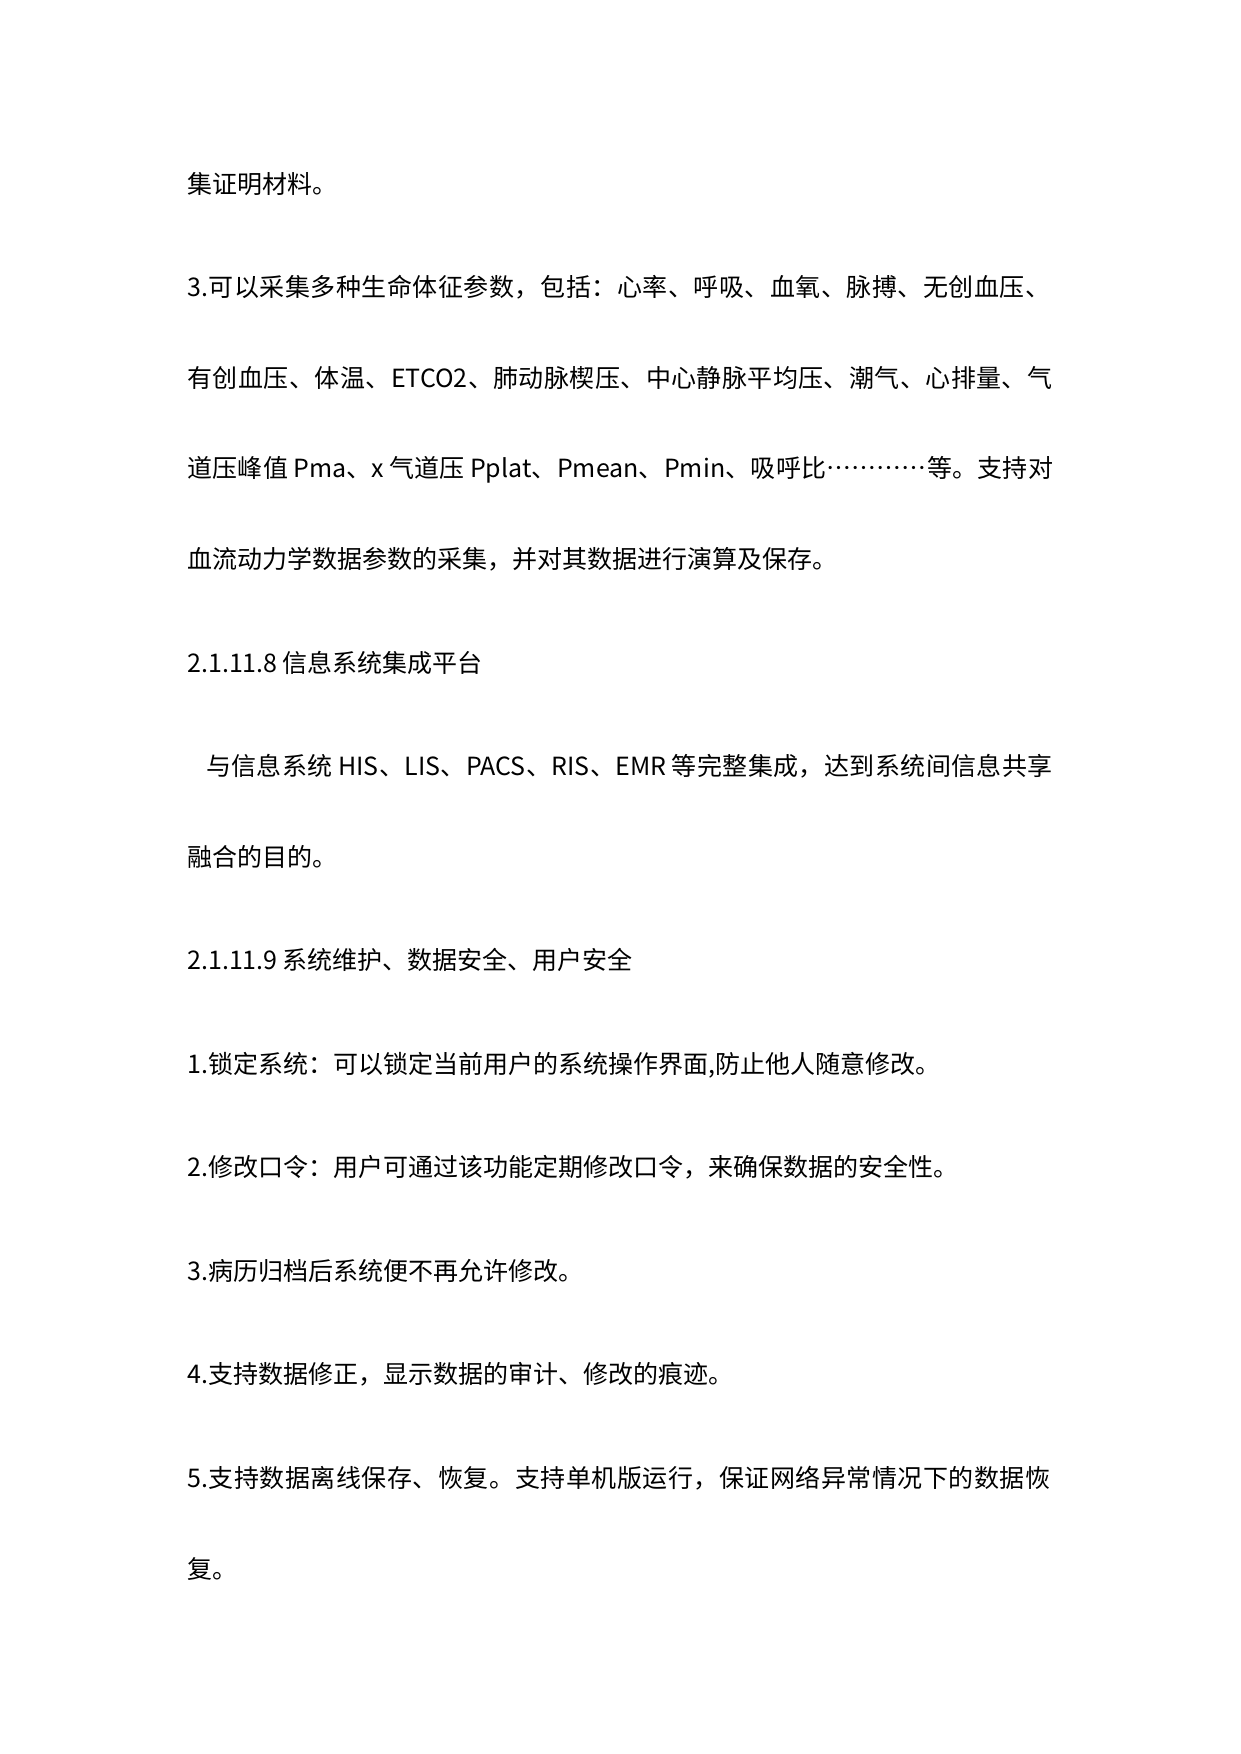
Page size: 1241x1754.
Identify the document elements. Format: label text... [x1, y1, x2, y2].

text 2.1.11.9系统维护、数据安全、用户安全 [187, 929, 1053, 989]
text 2.修改口令：用户可通过该功能定期修改口令，来确保数据的安全性。 [187, 1136, 1053, 1196]
text 2.1.11.8信息系统集成平台 [187, 631, 1053, 691]
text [187, 152, 1053, 212]
text 5.支持数据离线保存、恢复。支持单机版运行，保证网络异常情况下的数据恢复。 [187, 1446, 1053, 1597]
text 1.锁定系统：可以锁定当前用户的系统操作界面,防止他人随意修改。 [187, 1032, 1053, 1093]
text 3.病历归档后系统便不再允许修改。 [187, 1239, 1053, 1300]
text 4.支持数据修正，显示数据的审计、修改的痕迹。 [187, 1343, 1053, 1403]
text 与信息系统HIS、LIS、PACS、RIS、EMR等完整集成，达到系统间信息共享融合的目的。 [187, 734, 1053, 886]
text 3.可以采集多种生命体征参数，包括：心率、呼吸、血氧、脉搏、无创血压、有创血压、体温、ETCO2、肺动脉楔压、中心静脉平均压、潮气、心排量、气道压峰值Pma、x气道压Pplat、Pmean、Pmin、吸呼比…………等。支持对血流动力学数据参数的采集，并对其数据进行演算及保存。 [187, 256, 1053, 588]
